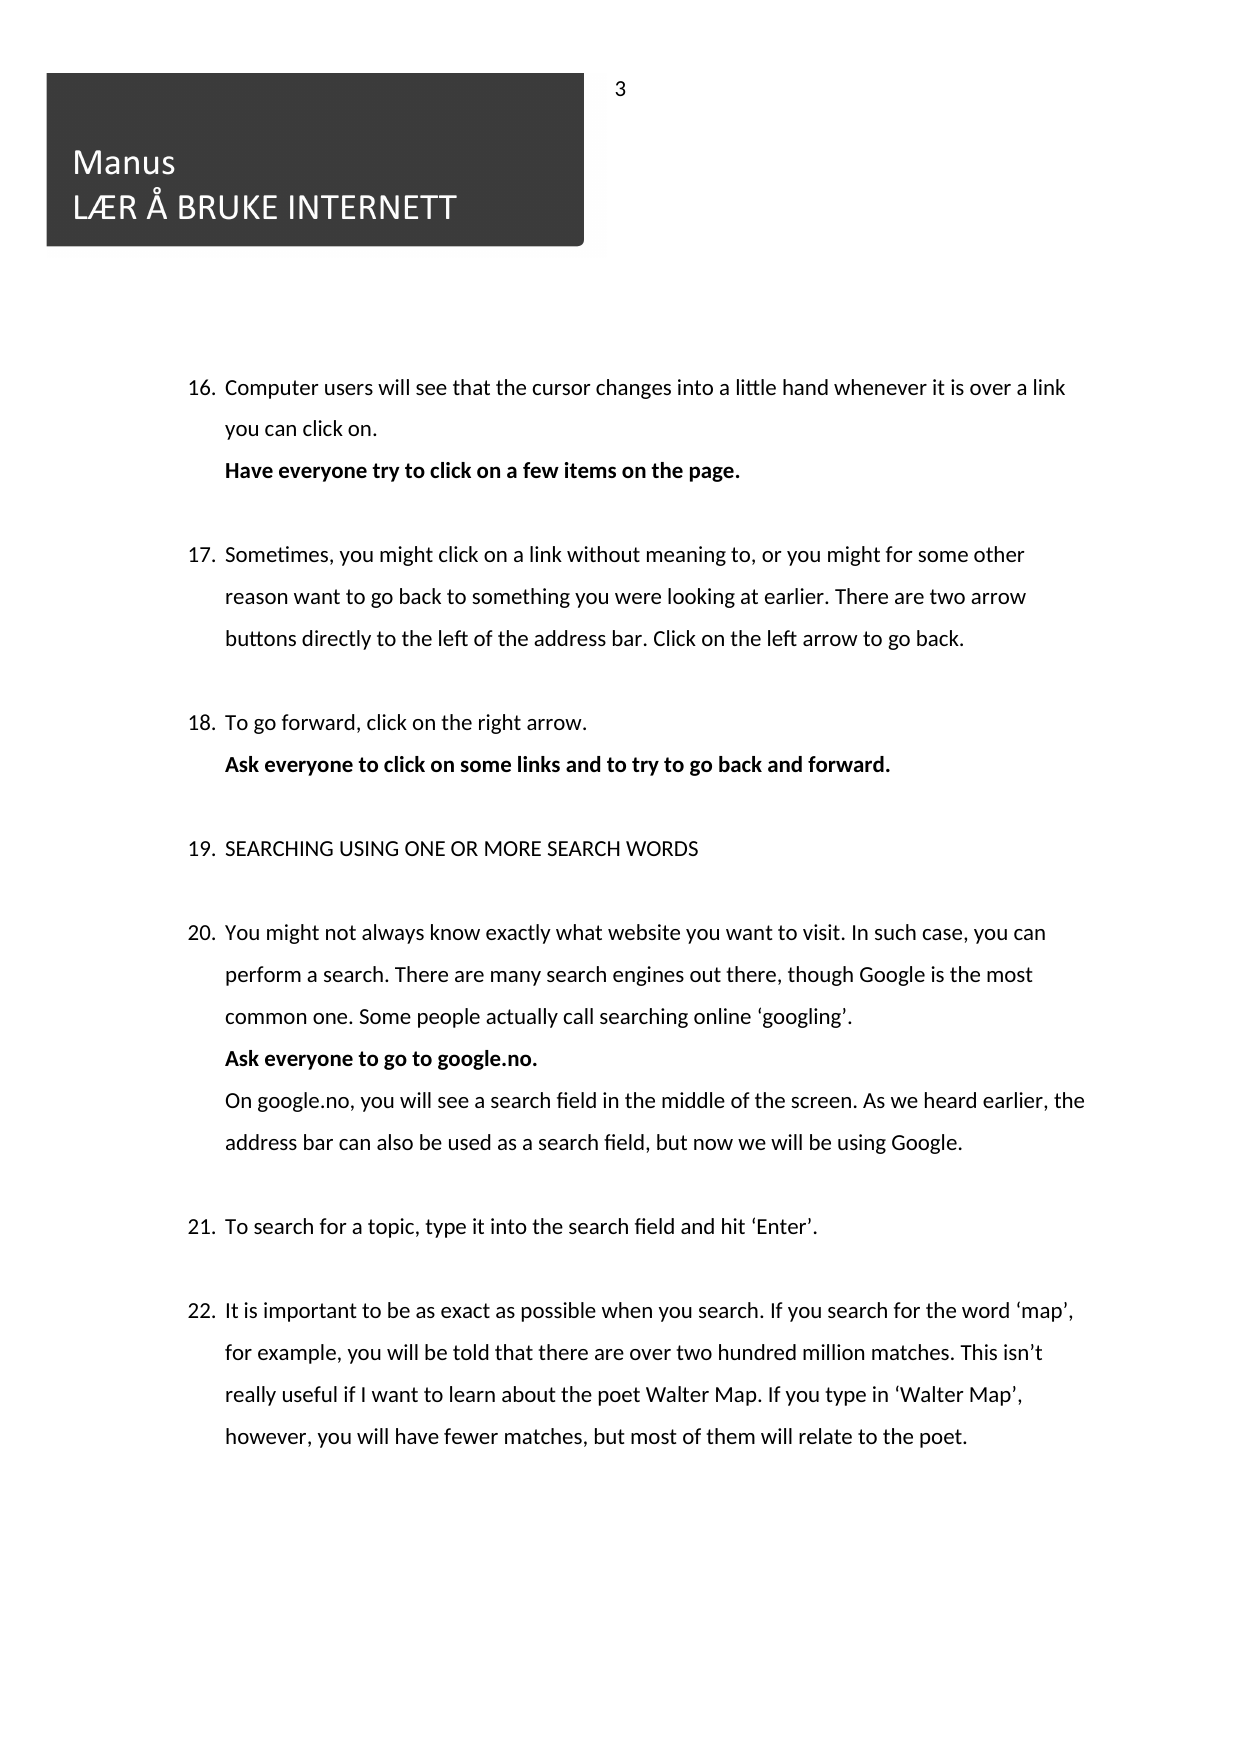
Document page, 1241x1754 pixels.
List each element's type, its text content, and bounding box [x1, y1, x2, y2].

list Sometimes, you might click on a link without meaning to, or you might for some other reason want to go back to something you were looking at earlier. There are two arrow buttons directly to the left of the address bar. Click on the left arrow to go back. [187, 541, 1090, 694]
list Ask everyone to go to google.no. [225, 1044, 1090, 1072]
list Have everyone try to click on a few items on the page. [225, 457, 1090, 527]
list SEARCHING USING ONE OR MORE SEARCH WORDS [187, 834, 1090, 904]
list You might not always know exactly what website you want to visit. In such case, you can perform a search. There are many search engines out there, though Google is the most common one. Some people actually call searching online ‘googling’. [187, 918, 1090, 1030]
list To go forward, click on the right arrow. [187, 708, 1090, 736]
list It is important to be as exact as possible when you search. If you search for the word ‘map’, for example, you will be told that there are over two hundred million matches. This isn’t really useful if I want to learn about the poet Walter Map. If you type in ‘Walter Map’, however, you will have fewer matches, but most of them will relate to the poet. [187, 1296, 1090, 1492]
list Ask everyone to click on some links and to try to go back and forward. [225, 750, 1090, 820]
list To search for a topic, type it into the search field and hit ‘Enter’. [187, 1212, 1090, 1282]
picture [46, 73, 607, 258]
list On google.no, you will see a search field in the middle of the screen. As we heard earlier, the address bar can also be used as a search field, but now we will be using Google. [225, 1086, 1090, 1198]
list Computer users will see that the cursor changes into a little hand whenever it is over a link you can click on. [187, 373, 1090, 443]
